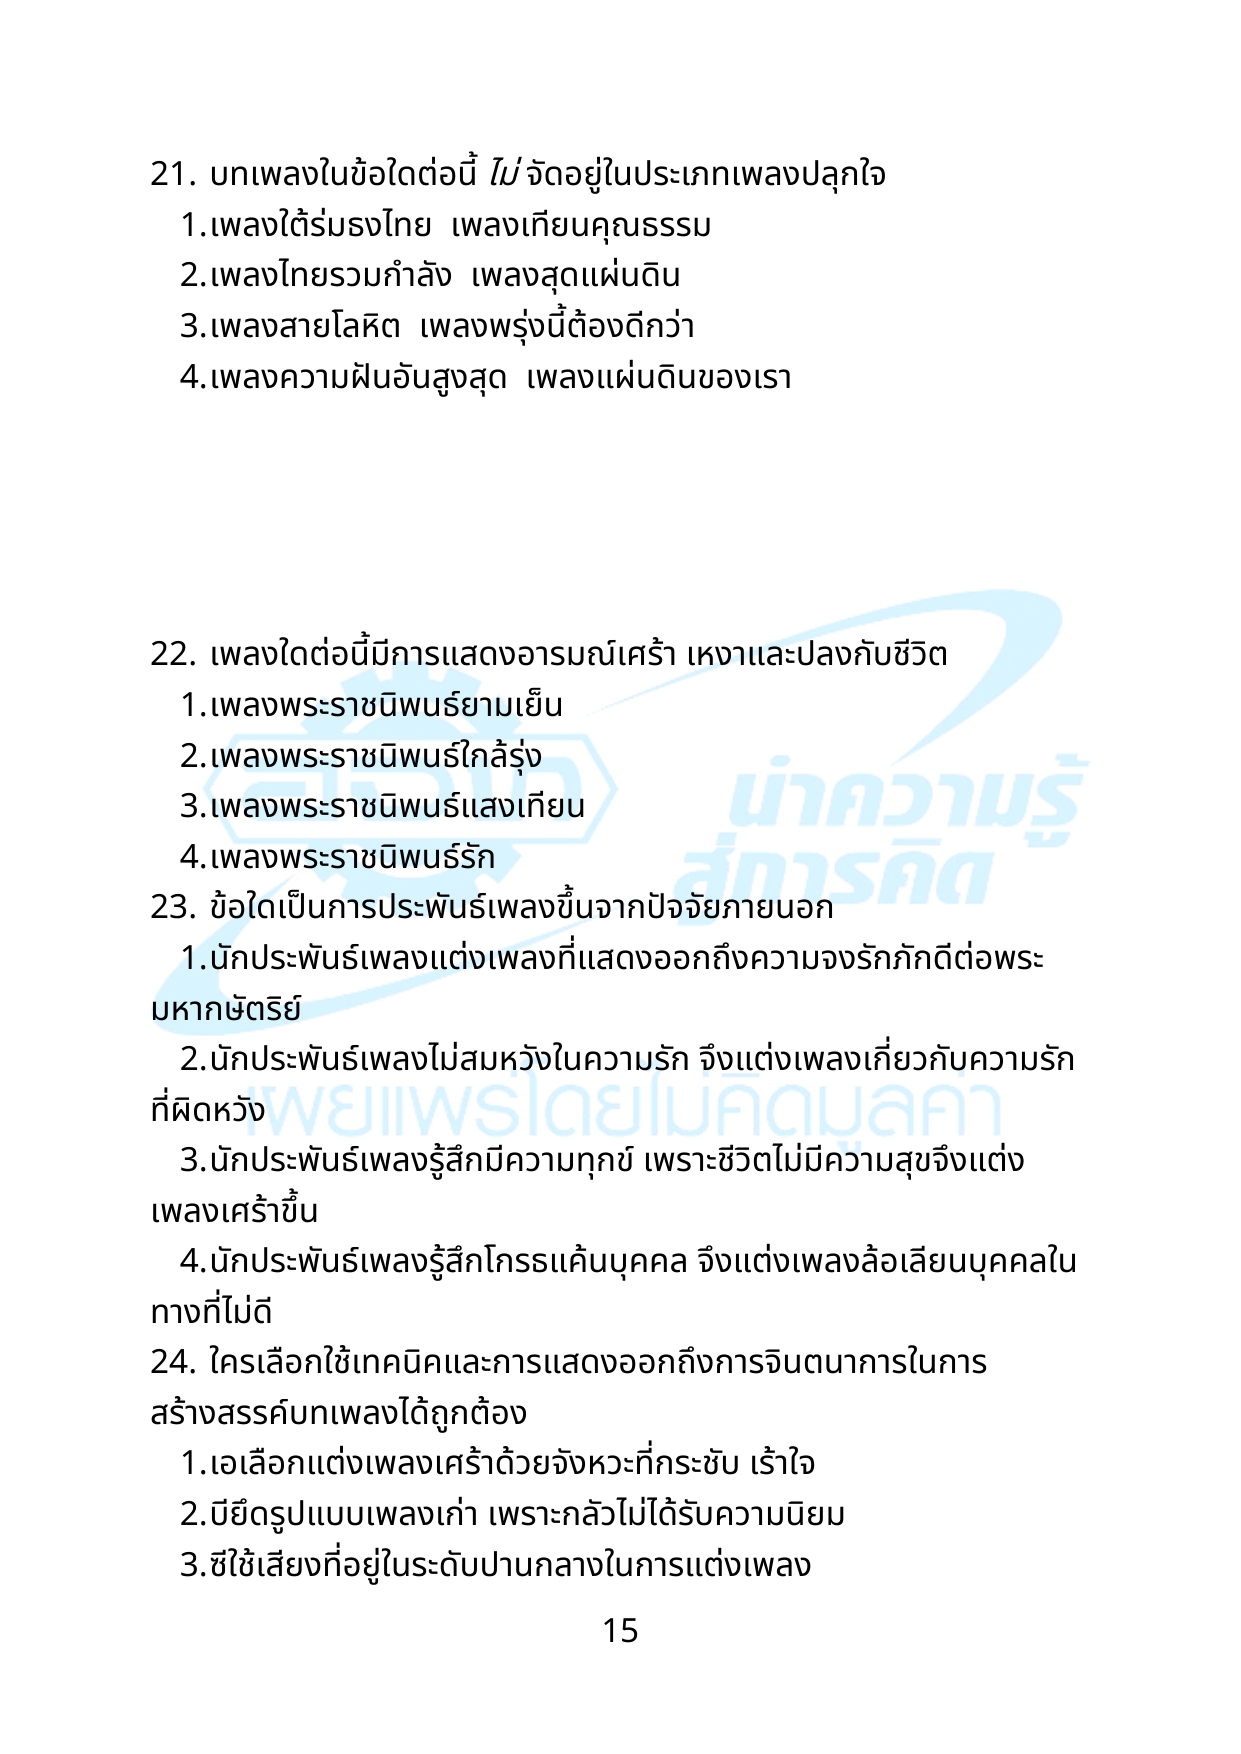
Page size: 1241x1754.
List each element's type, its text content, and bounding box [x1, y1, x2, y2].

text 2. เพลงไทยรวมกำลัง เพลงสุดแผ่นดิน [150, 251, 1090, 302]
text 1. เพลงพระราชนิพนธ์ยามเย็น [150, 681, 1090, 731]
text 4. นักประพันธ์เพลงรู้สึกโกรธแค้นบุคคล จึงแต่งเพลงล้อเลียนบุคคลในทางที่ไม่ดี [150, 1237, 1090, 1338]
text 2. บียึดรูปแบบเพลงเก่า เพราะกลัวไม่ได้รับความนิยม [150, 1490, 1090, 1540]
text 24. ใครเลือกใช้เทคนิคและการแสดงออกถึงการจินตนาการในการสร้างสรรค์บทเพลงได้ถูกต้อง [150, 1338, 1090, 1439]
text 21. บทเพลงในข้อใดต่อนี้ ไม่ จัดอยู่ในประเภทเพลงปลุกใจ [150, 150, 1090, 201]
text 4. เพลงความฝันอันสูงสุด เพลงแผ่นดินของเรา [150, 352, 1090, 403]
text 2. นักประพันธ์เพลงไม่สมหวังในความรัก จึงแต่งเพลงเกี่ยวกับความรักที่ผิดหวัง [150, 1035, 1090, 1136]
text 1. นักประพันธ์เพลงแต่งเพลงที่แสดงออกถึงความจงรักภักดีต่อพระมหากษัตริย์ [150, 934, 1090, 1035]
text 23. ข้อใดเป็นการประพันธ์เพลงขึ้นจากปัจจัยภายนอก [150, 883, 1090, 934]
text 3. เพลงพระราชนิพนธ์แสงเทียน [150, 782, 1090, 833]
text 3. นักประพันธ์เพลงรู้สึกมีความทุกข์ เพราะชีวิตไม่มีความสุขจึงแต่งเพลงเศร้าขึ้น [150, 1136, 1090, 1237]
text 22. เพลงใดต่อนี้มีการแสดงอารมณ์เศร้า เหงาและปลงกับชีวิต [150, 630, 1090, 681]
text 1. เอเลือกแต่งเพลงเศร้าด้วยจังหวะที่กระชับ เร้าใจ [150, 1439, 1090, 1490]
text 2. เพลงพระราชนิพนธ์ใกล้รุ่ง [150, 731, 1090, 782]
text 3. เพลงสายโลหิต เพลงพรุ่งนี้ต้องดีกว่า [150, 302, 1090, 352]
text 4. เพลงพระราชนิพนธ์รัก [150, 833, 1090, 883]
text 3. ซีใช้เสียงที่อยู่ในระดับปานกลางในการแต่งเพลง [150, 1540, 1090, 1591]
text 1. เพลงใต้ร่มธงไทย เพลงเทียนคุณธรรม [150, 201, 1090, 251]
